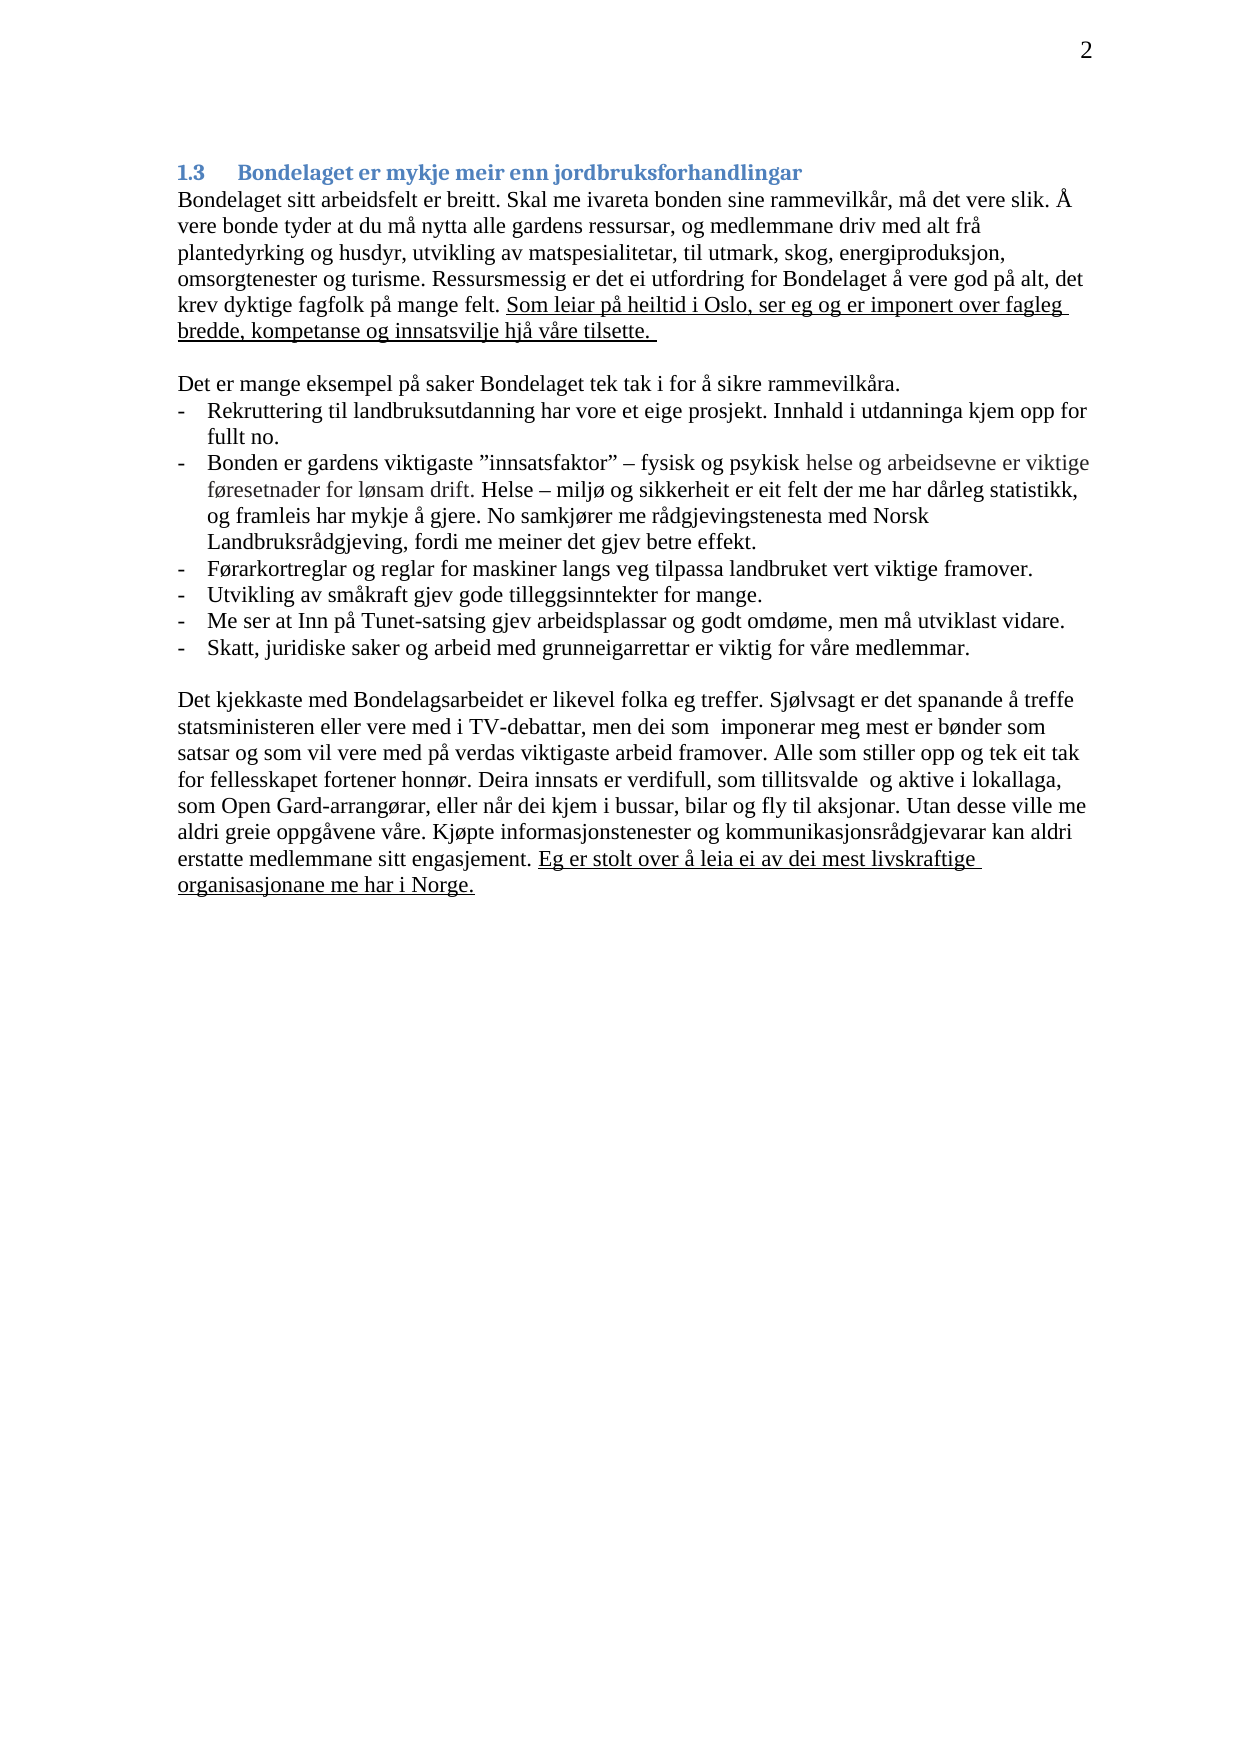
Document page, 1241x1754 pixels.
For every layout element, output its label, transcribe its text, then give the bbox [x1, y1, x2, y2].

list Rekruttering til landbruksutdanning har vore et eige prosjekt. Innhald i utdanninga kjem opp for fullt no. [177, 397, 1092, 449]
subtitle Bondelaget er mykje meir enn jordbruksforhandlingar [177, 159, 1092, 186]
list Førarkortreglar og reglar for maskiner langs veg tilpassa landbruket vert viktige framover. [177, 555, 1092, 581]
list Utvikling av småkraft gjev gode tilleggsinntekter for mange. [177, 581, 1092, 607]
text Bondelaget sitt arbeidsfelt er breitt. Skal me ivareta bonden sine rammevilkår, må det vere slik. Å vere bonde tyder at du må nytta alle gardens ressursar, og medlemmane driv med alt frå plantedyrking og husdyr, utvikling av matspesialitetar, til utmark, skog, energiproduksjon, omsorgtenester og turisme. Ressursmessig er det ei utfordring for Bondelaget å vere god på alt, det krev dyktige fagfolk på mange felt. Som leiar på heiltid i Oslo, ser eg og er imponert over fagleg bredde, kompetanse og innsatsvilje hjå våre tilsette. [177, 186, 1092, 344]
list Bonden er gardens viktigaste ”innsatsfaktor” – fysisk og psykisk helse og arbeidsevne er viktige føresetnader for lønsam drift. Helse – miljø og sikkerheit er eit felt der me har dårleg statistikk, og framleis har mykje å gjere. No samkjører me rådgjevingstenesta med Norsk Landbruksrådgjeving, fordi me meiner det gjev betre effekt. [177, 449, 1092, 555]
text Det kjekkaste med Bondelagsarbeidet er likevel folka eg treffer. Sjølvsagt er det spanande å treffe statsministeren eller vere med i TV-debattar, men dei som imponerar meg mest er bønder som satsar og som vil vere med på verdas viktigaste arbeid framover. Alle som stiller opp og tek eit tak for fellesskapet fortener honnør. Deira innsats er verdifull, som tillitsvalde og aktive i lokallaga, som Open Gard-arrangørar, eller når dei kjem i bussar, bilar og fly til aksjonar. Utan desse ville me aldri greie oppgåvene våre. Kjøpte informasjonstenester og kommunikasjonsrådgjevarar kan aldri erstatte medlemmane sitt engasjement. Eg er stolt over å leia ei av dei mest livskraftige organisasjonane me har i Norge. [177, 687, 1092, 897]
list Me ser at Inn på Tunet-satsing gjev arbeidsplassar og godt omdøme, men må utviklast vidare. [177, 607, 1092, 634]
list Skatt, juridiske saker og arbeid med grunneigarrettar er viktig for våre medlemmar. [177, 634, 1092, 660]
text Det er mange eksempel på saker Bondelaget tek tak i for å sikre rammevilkåra. [177, 370, 1092, 397]
